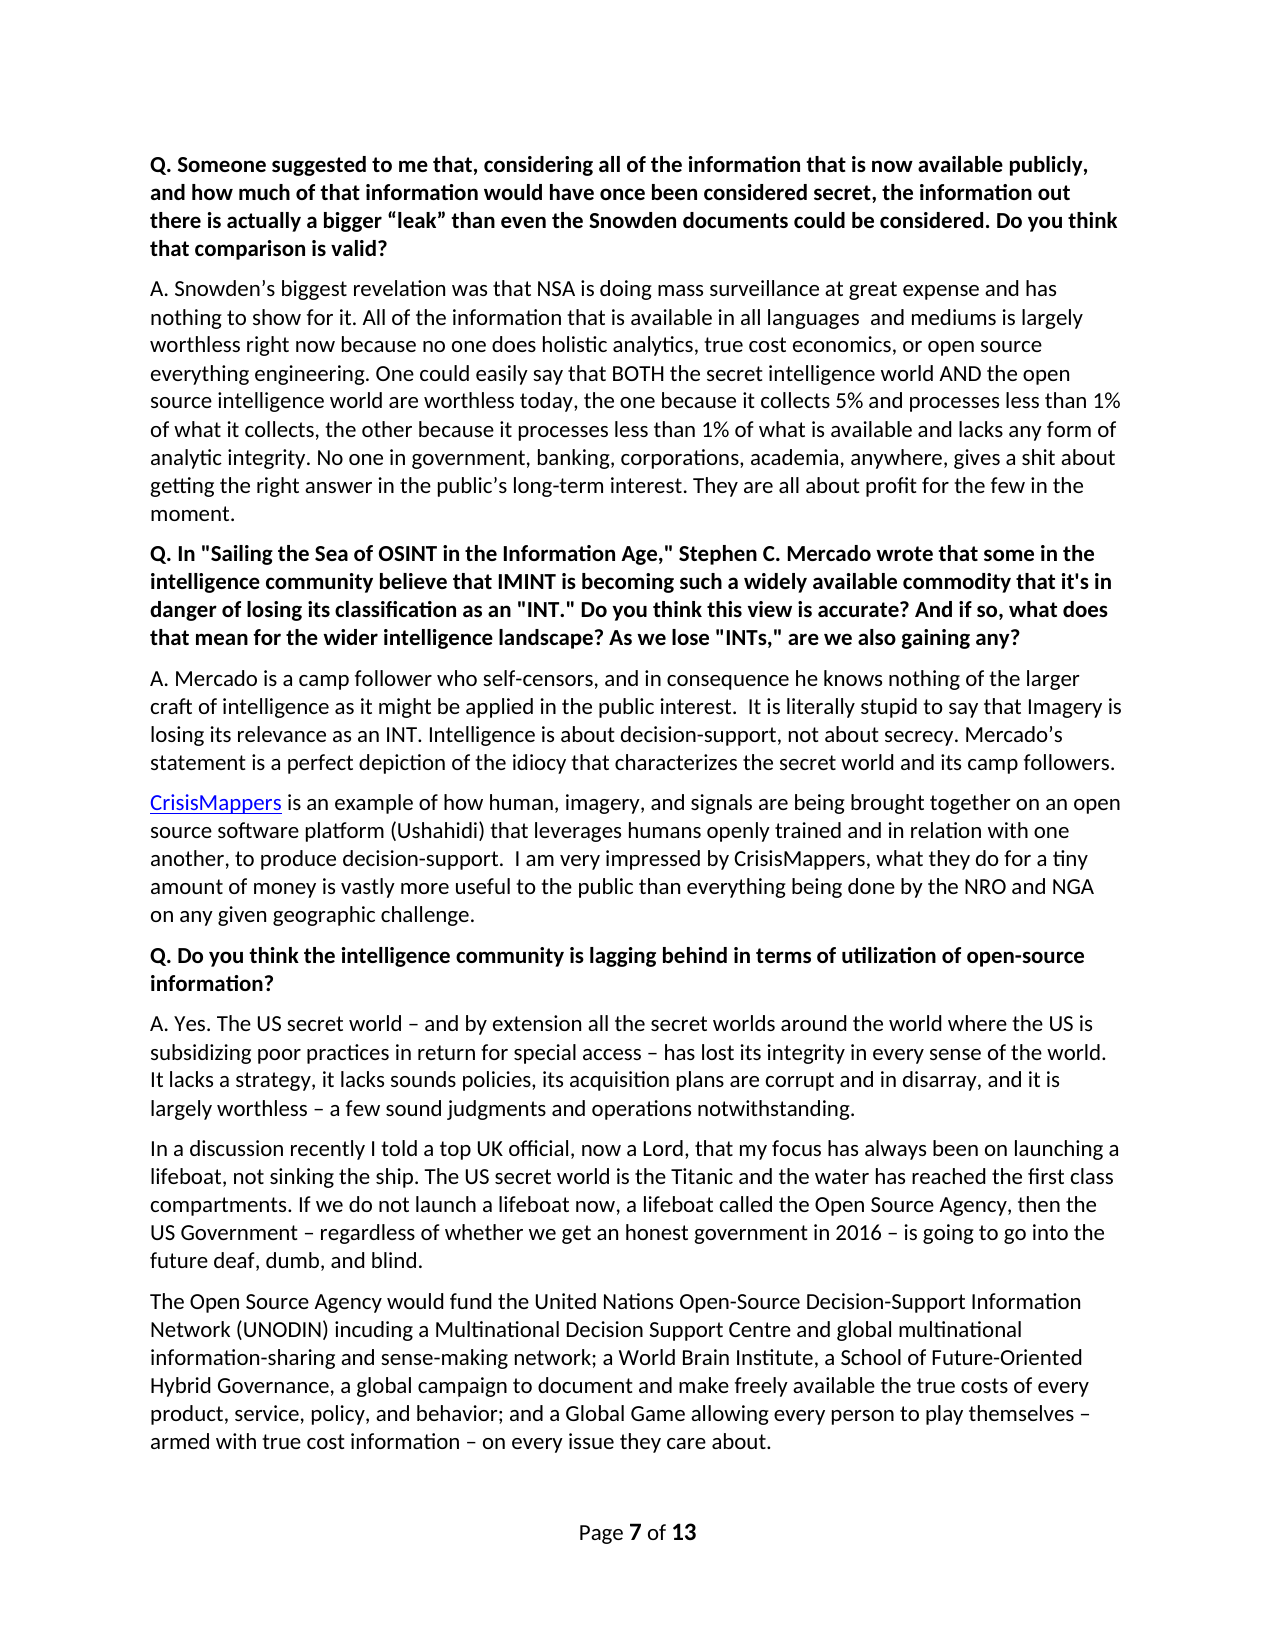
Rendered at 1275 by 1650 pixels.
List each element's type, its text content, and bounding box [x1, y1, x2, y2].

text In a discussion recently I told a top UK official, now a Lord, that my focus has always been on launching a lifeboat, not sinking the ship. The US secret world is the Titanic and the water has reached the first class compartments. If we do not launch a lifeboat now, a lifeboat called the Open Source Agency, then the US Government – regardless of whether we get an honest government in 2016 – is going to go into the future deaf, dumb, and blind. [150, 1134, 1125, 1274]
text A. Yes. The US secret world – and by extension all the secret worlds around the world where the US is subsidizing poor practices in return for special access – has lost its integrity in every sense of the world. It lacks a strategy, it lacks sounds policies, its acquisition plans are corrupt and in disarray, and it is largely worthless – a few sound judgments and operations notwithstanding. [150, 1009, 1125, 1122]
text Q. Do you think the intelligence community is lagging behind in terms of utilization of open-source information? [150, 941, 1125, 997]
text The Open Source Agency would fund the United Nations Open-Source Decision-Support Information Network (UNODIN) incuding a Multinational Decision Support Centre and global multinational information-sharing and sense-making network; a World Brain Institute, a School of Future-Oriented Hybrid Governance, a global campaign to document and make freely available the true costs of every product, service, policy, and behavior; and a Global Game allowing every person to play themselves – armed with true cost information – on every issue they care about. [150, 1287, 1125, 1455]
text CrisisMappers is an example of how human, imagery, and signals are being brought together on an open source software platform (Ushahidi) that leverages humans openly trained and in relation with one another, to produce decision-support. I am very impressed by CrisisMappers, what they do for a tiny amount of money is vastly more useful to the public than everything being done by the NRO and NGA on any given geographic challenge. [150, 788, 1125, 928]
text A. Mercado is a camp follower who self-censors, and in consequence he knows nothing of the larger craft of intelligence as it might be applied in the public interest. It is literally stupid to say that Imagery is losing its relevance as an INT. Intelligence is about decision-support, not about secrecy. Mercado’s statement is a perfect depiction of the idiocy that characterizes the secret world and its camp followers. [150, 664, 1125, 776]
text Q. In "Sailing the Sea of OSINT in the Information Age," Stephen C. Mercado wrote that some in the intelligence community believe that IMINT is becoming such a widely available commodity that it's in danger of losing its classification as an "INT." Do you think this view is accurate? And if so, what does that mean for the wider intelligence landscape? As we lose "INTs," are we also gaining any? [150, 539, 1125, 651]
text Q. Someone suggested to me that, considering all of the information that is now available publicly, and how much of that information would have once been considered secret, the information out there is actually a bigger “leak” than even the Snowden documents could be considered. Do you think that comparison is valid? [150, 150, 1125, 262]
text A. Snowden’s biggest revelation was that NSA is doing mass surveillance at great expense and has nothing to show for it. All of the information that is available in all languages and mediums is largely worthless right now because no one does holistic analytics, true cost economics, or open source everything engineering. One could easily say that BOTH the secret intelligence world AND the open source intelligence world are worthless today, the one because it collects 5% and processes less than 1% of what it collects, the other because it processes less than 1% of what is available and lacks any form of analytic integrity. No one in government, banking, corporations, academia, anywhere, gives a shit about getting the right answer in the public’s long-term interest. They are all about profit for the few in the moment. [150, 274, 1125, 527]
